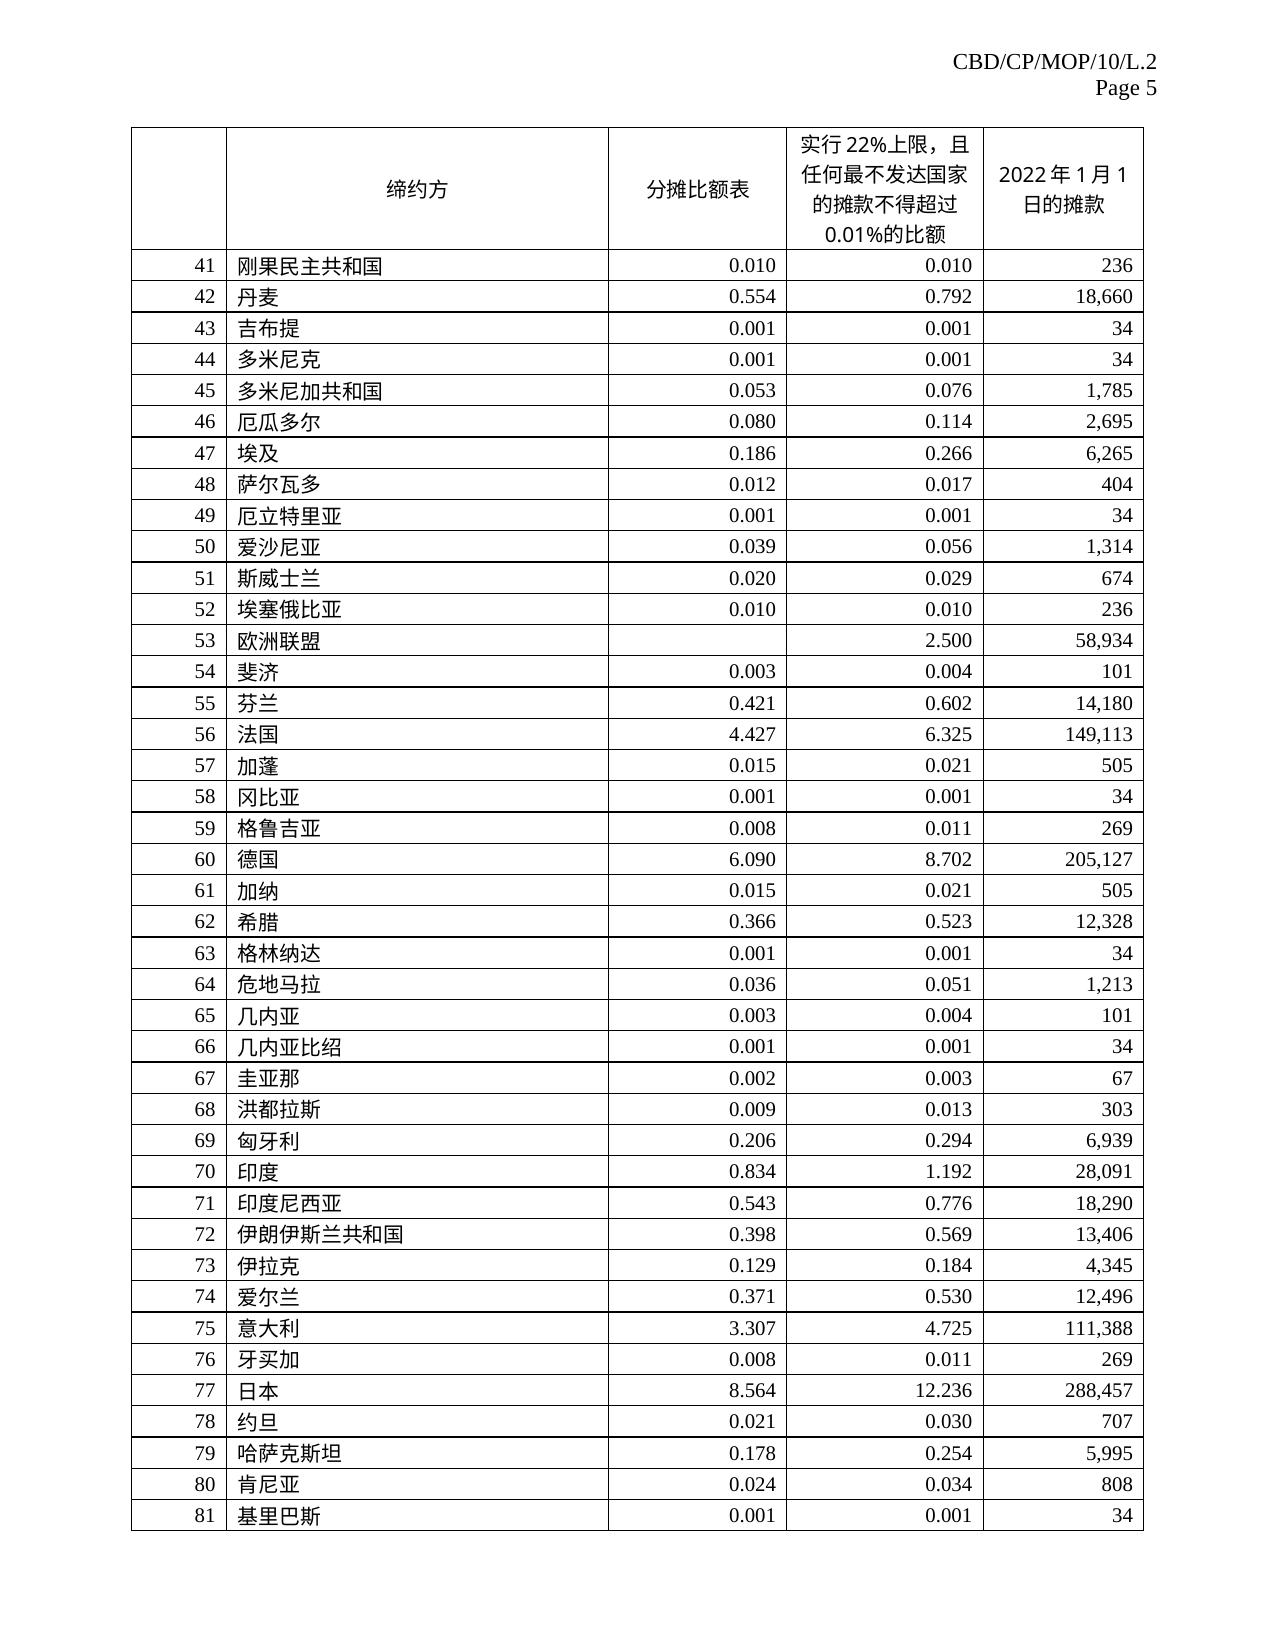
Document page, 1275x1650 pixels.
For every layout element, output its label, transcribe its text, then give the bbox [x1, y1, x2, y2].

table_cell 0.114 [787, 406, 983, 436]
table_header 实行22%上限，且任何最不发达国家的摊款不得超过0.01%的比额 [787, 128, 983, 249]
table_cell 6.325 [787, 719, 983, 749]
table_cell 牙买加 [227, 1344, 608, 1374]
table_cell 66 [132, 1031, 226, 1061]
table_cell 51 [132, 563, 226, 593]
table_cell 0.543 [609, 1188, 786, 1218]
table_cell 269 [984, 1344, 1143, 1374]
table_cell 60 [132, 844, 226, 874]
table_cell 0.021 [787, 875, 983, 905]
table_cell 0.003 [787, 1063, 983, 1093]
table_cell 68 [132, 1094, 226, 1124]
table_cell 0.001 [609, 1031, 786, 1061]
table_cell 111,388 [984, 1313, 1143, 1343]
table_cell 61 [132, 875, 226, 905]
table_cell 2,695 [984, 406, 1143, 436]
table_cell 80 [132, 1469, 226, 1499]
table_cell 0.056 [787, 531, 983, 561]
table_cell 印度尼西亚 [227, 1188, 608, 1218]
table_cell 0.009 [609, 1094, 786, 1124]
table_header 2022年1月1日的摊款 [984, 128, 1143, 249]
table_cell 288,457 [984, 1375, 1143, 1405]
table_cell 0.001 [787, 313, 983, 343]
table_cell 肯尼亚 [227, 1469, 608, 1499]
table_cell 0.010 [609, 250, 786, 280]
table_cell 205,127 [984, 844, 1143, 874]
table_cell 0.010 [609, 594, 786, 624]
table_cell 57 [132, 750, 226, 780]
table_cell 埃塞俄比亚 [227, 594, 608, 624]
table_cell 49 [132, 500, 226, 530]
table_cell 4,345 [984, 1250, 1143, 1280]
table_cell 149,113 [984, 719, 1143, 749]
table_cell 伊朗伊斯兰共和国 [227, 1219, 608, 1249]
table_cell 0.001 [787, 500, 983, 530]
table_cell 1.192 [787, 1156, 983, 1186]
table_cell 芬兰 [227, 688, 608, 718]
table_cell 72 [132, 1219, 226, 1249]
table_cell 71 [132, 1188, 226, 1218]
table_cell 基里巴斯 [227, 1500, 608, 1530]
table_cell 0.021 [787, 750, 983, 780]
table_cell 爱沙尼亚 [227, 531, 608, 561]
table_cell 6.090 [609, 844, 786, 874]
table_cell 0.294 [787, 1125, 983, 1155]
table_cell 0.030 [787, 1406, 983, 1436]
table_cell 0.004 [787, 656, 983, 686]
table_cell 8.702 [787, 844, 983, 874]
table_cell 0.003 [609, 1000, 786, 1030]
table_cell 0.184 [787, 1250, 983, 1280]
table_cell 34 [984, 1031, 1143, 1061]
table_cell 74 [132, 1281, 226, 1311]
table_cell 伊拉克 [227, 1250, 608, 1280]
table_cell 12.236 [787, 1375, 983, 1405]
table_cell 法国 [227, 719, 608, 749]
table_cell 808 [984, 1469, 1143, 1499]
table_cell 0.001 [609, 313, 786, 343]
table_cell 0.012 [609, 469, 786, 499]
table_cell 34 [984, 781, 1143, 811]
table_cell 42 [132, 281, 226, 311]
table_cell 日本 [227, 1375, 608, 1405]
table_cell 56 [132, 719, 226, 749]
table_cell 269 [984, 813, 1143, 843]
table_cell 厄立特里亚 [227, 500, 608, 530]
table_cell 0.254 [787, 1438, 983, 1468]
table_cell 约旦 [227, 1406, 608, 1436]
table_cell 匈牙利 [227, 1125, 608, 1155]
table_cell 0.015 [609, 875, 786, 905]
table_cell 43 [132, 313, 226, 343]
table_cell 斐济 [227, 656, 608, 686]
table_cell 0.178 [609, 1438, 786, 1468]
table_cell 52 [132, 594, 226, 624]
table_cell 6,939 [984, 1125, 1143, 1155]
table_cell 0.554 [609, 281, 786, 311]
table_cell 0.186 [609, 438, 786, 468]
table_cell 0.266 [787, 438, 983, 468]
table_cell 厄瓜多尔 [227, 406, 608, 436]
table_cell 18,660 [984, 281, 1143, 311]
table_cell 德国 [227, 844, 608, 874]
table_cell 格鲁吉亚 [227, 813, 608, 843]
table_cell 34 [984, 500, 1143, 530]
table_cell 0.015 [609, 750, 786, 780]
table_cell 79 [132, 1438, 226, 1468]
table_cell 0.523 [787, 906, 983, 936]
table_cell 3.307 [609, 1313, 786, 1343]
table_cell 0.001 [787, 1500, 983, 1530]
table_cell 0.792 [787, 281, 983, 311]
table_cell 41 [132, 250, 226, 280]
table_cell 48 [132, 469, 226, 499]
table_cell 0.008 [609, 813, 786, 843]
table_cell 0.530 [787, 1281, 983, 1311]
table_cell 77 [132, 1375, 226, 1405]
table_cell 54 [132, 656, 226, 686]
table_cell 34 [984, 1500, 1143, 1530]
table_cell 45 [132, 375, 226, 405]
table_cell 0.421 [609, 688, 786, 718]
table_cell 101 [984, 656, 1143, 686]
table_cell 47 [132, 438, 226, 468]
table_cell 爱尔兰 [227, 1281, 608, 1311]
table_cell 0.001 [787, 344, 983, 374]
table_cell 4.427 [609, 719, 786, 749]
table_cell 0.039 [609, 531, 786, 561]
table_cell 0.001 [609, 344, 786, 374]
table_cell 1,213 [984, 969, 1143, 999]
table_cell 萨尔瓦多 [227, 469, 608, 499]
table_cell 冈比亚 [227, 781, 608, 811]
table_cell 丹麦 [227, 281, 608, 311]
table_cell 几内亚 [227, 1000, 608, 1030]
table_cell 0.206 [609, 1125, 786, 1155]
table_cell 0.776 [787, 1188, 983, 1218]
table_cell 5,995 [984, 1438, 1143, 1468]
table_cell 格林纳达 [227, 938, 608, 968]
table_cell [609, 625, 786, 655]
table_cell 0.371 [609, 1281, 786, 1311]
table_cell 斯威士兰 [227, 563, 608, 593]
table_cell 圭亚那 [227, 1063, 608, 1093]
table_cell 0.024 [609, 1469, 786, 1499]
table_cell 0.008 [609, 1344, 786, 1374]
table_cell 刚果民主共和国 [227, 250, 608, 280]
table_cell 0.003 [609, 656, 786, 686]
table_cell 69 [132, 1125, 226, 1155]
table_cell 0.366 [609, 906, 786, 936]
table_cell 13,406 [984, 1219, 1143, 1249]
table_cell 58,934 [984, 625, 1143, 655]
table_cell 674 [984, 563, 1143, 593]
table_cell 34 [984, 313, 1143, 343]
table_cell 236 [984, 594, 1143, 624]
table_cell 75 [132, 1313, 226, 1343]
table_cell 0.020 [609, 563, 786, 593]
table_cell 哈萨克斯坦 [227, 1438, 608, 1468]
table_cell 65 [132, 1000, 226, 1030]
table_cell 0.001 [609, 1500, 786, 1530]
table_cell 0.004 [787, 1000, 983, 1030]
table_cell 12,328 [984, 906, 1143, 936]
table_cell 洪都拉斯 [227, 1094, 608, 1124]
table_cell 欧洲联盟 [227, 625, 608, 655]
table_cell 0.001 [787, 781, 983, 811]
table_cell 4.725 [787, 1313, 983, 1343]
table_cell 0.076 [787, 375, 983, 405]
table_cell 2.500 [787, 625, 983, 655]
table_cell 63 [132, 938, 226, 968]
table_cell 73 [132, 1250, 226, 1280]
table_cell 几内亚比绍 [227, 1031, 608, 1061]
table_header [132, 128, 226, 249]
table_cell 加蓬 [227, 750, 608, 780]
table_cell 101 [984, 1000, 1143, 1030]
table_cell 吉布提 [227, 313, 608, 343]
table_cell 0.036 [609, 969, 786, 999]
table_cell 34 [984, 344, 1143, 374]
table_cell 加纳 [227, 875, 608, 905]
table_cell 0.011 [787, 1344, 983, 1374]
table_cell 0.080 [609, 406, 786, 436]
table_cell 0.053 [609, 375, 786, 405]
table_cell 505 [984, 750, 1143, 780]
table_cell 707 [984, 1406, 1143, 1436]
table_cell 6,265 [984, 438, 1143, 468]
table_cell 404 [984, 469, 1143, 499]
table_cell 0.569 [787, 1219, 983, 1249]
table_cell 64 [132, 969, 226, 999]
table_cell 0.017 [787, 469, 983, 499]
table_cell 34 [984, 938, 1143, 968]
table_cell 81 [132, 1500, 226, 1530]
table_cell 70 [132, 1156, 226, 1186]
table_cell 59 [132, 813, 226, 843]
table_header 缔约方 [227, 128, 608, 249]
table_cell 12,496 [984, 1281, 1143, 1311]
table_cell 44 [132, 344, 226, 374]
table_header 分摊比额表 [609, 128, 786, 249]
table_cell 1,785 [984, 375, 1143, 405]
table_cell 多米尼加共和国 [227, 375, 608, 405]
table_cell 0.051 [787, 969, 983, 999]
table_cell 意大利 [227, 1313, 608, 1343]
table_cell 希腊 [227, 906, 608, 936]
table_cell 埃及 [227, 438, 608, 468]
table_cell 0.834 [609, 1156, 786, 1186]
table_cell 0.011 [787, 813, 983, 843]
table_cell 0.013 [787, 1094, 983, 1124]
table_cell 28,091 [984, 1156, 1143, 1186]
table_cell 78 [132, 1406, 226, 1436]
table_cell 0.002 [609, 1063, 786, 1093]
table_cell 8.564 [609, 1375, 786, 1405]
table_cell 67 [132, 1063, 226, 1093]
table_cell 46 [132, 406, 226, 436]
table_cell 0.029 [787, 563, 983, 593]
table_cell 505 [984, 875, 1143, 905]
table_cell 0.602 [787, 688, 983, 718]
table_cell 0.001 [609, 781, 786, 811]
table_cell 55 [132, 688, 226, 718]
table_cell 0.034 [787, 1469, 983, 1499]
table_cell 58 [132, 781, 226, 811]
table_cell 多米尼克 [227, 344, 608, 374]
table_cell 76 [132, 1344, 226, 1374]
table_cell 0.010 [787, 250, 983, 280]
table_cell 67 [984, 1063, 1143, 1093]
table_cell 印度 [227, 1156, 608, 1186]
table_cell 62 [132, 906, 226, 936]
table_cell 236 [984, 250, 1143, 280]
table_cell 0.010 [787, 594, 983, 624]
table_cell 18,290 [984, 1188, 1143, 1218]
table_cell 0.129 [609, 1250, 786, 1280]
table_cell 303 [984, 1094, 1143, 1124]
table_cell 0.001 [787, 938, 983, 968]
table_cell 0.001 [787, 1031, 983, 1061]
table_cell 0.001 [609, 500, 786, 530]
table_cell 危地马拉 [227, 969, 608, 999]
table_cell 0.001 [609, 938, 786, 968]
table_cell 53 [132, 625, 226, 655]
table_cell 0.021 [609, 1406, 786, 1436]
table_cell 50 [132, 531, 226, 561]
table_cell 1,314 [984, 531, 1143, 561]
table_cell 0.398 [609, 1219, 786, 1249]
table_cell 14,180 [984, 688, 1143, 718]
